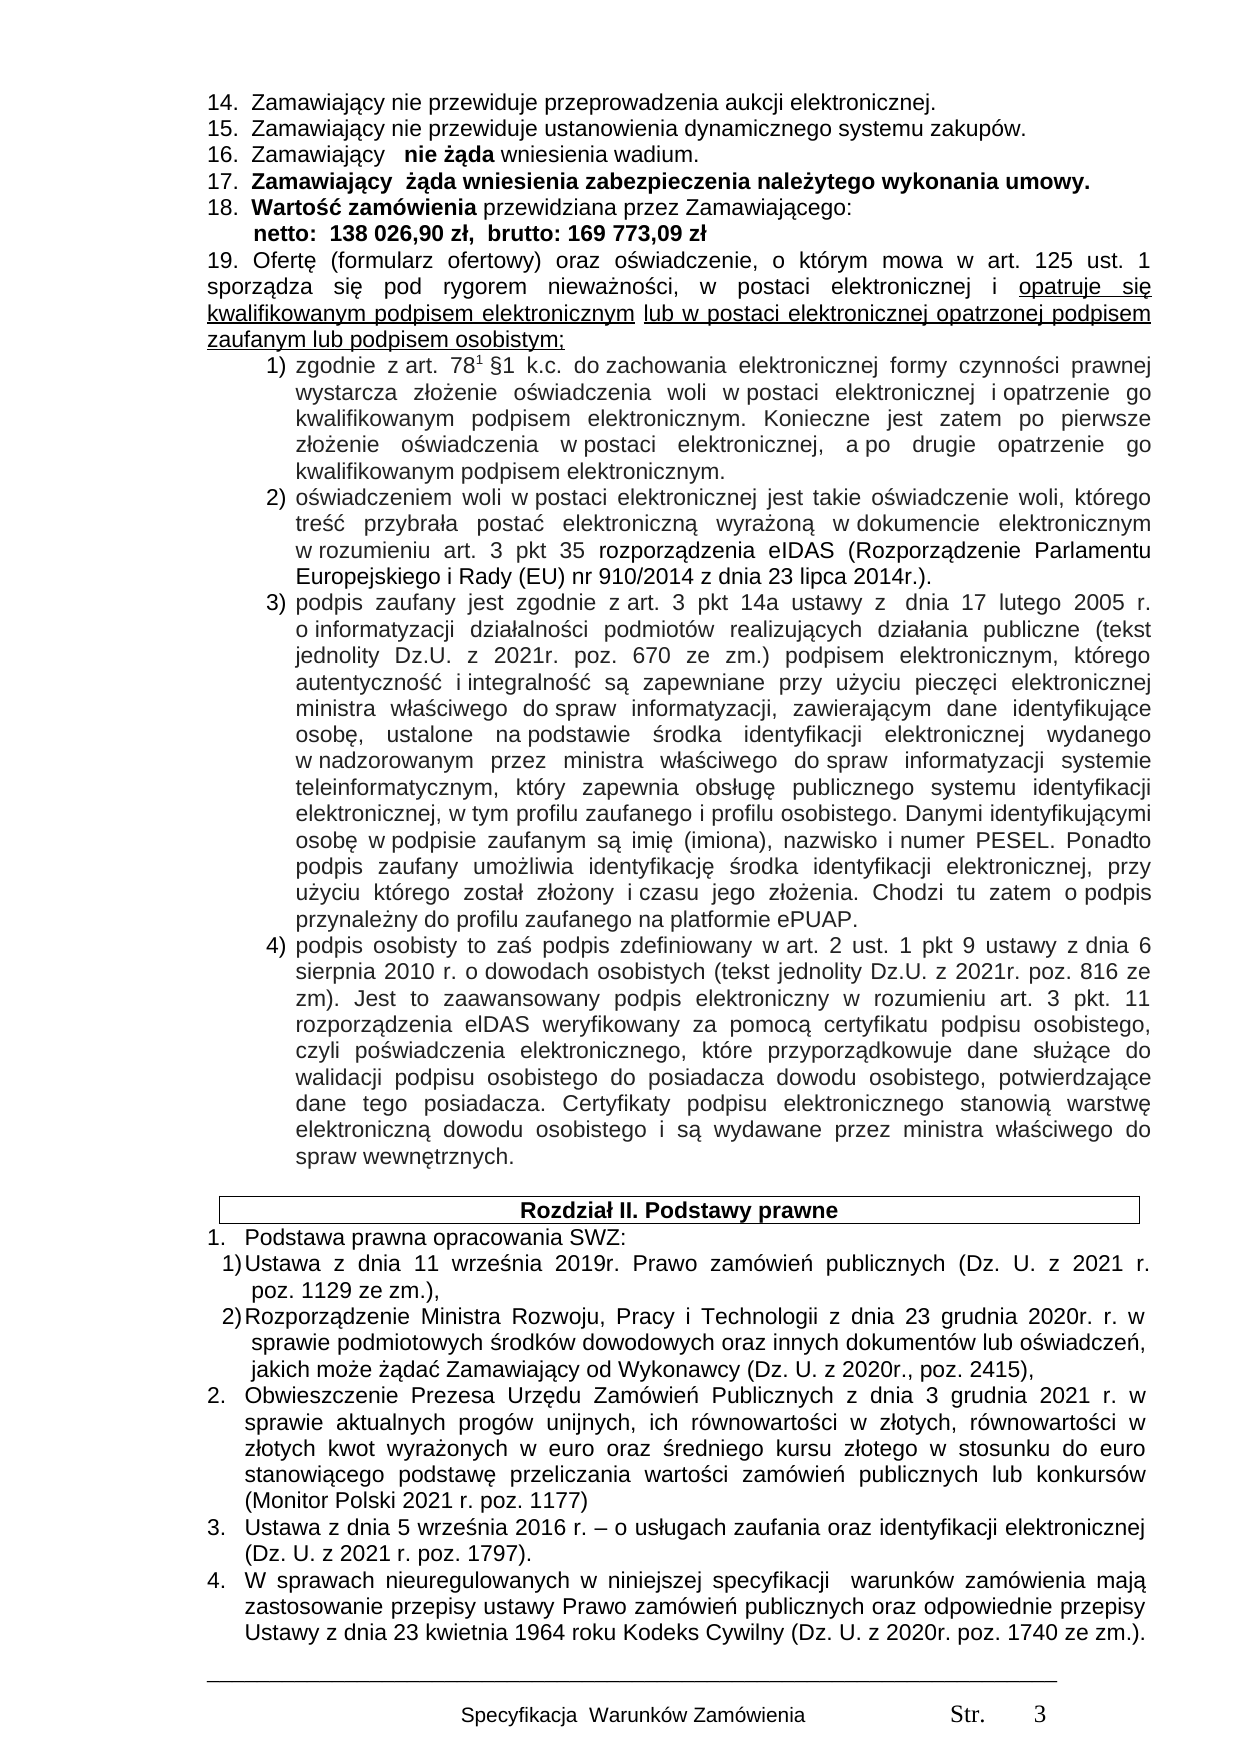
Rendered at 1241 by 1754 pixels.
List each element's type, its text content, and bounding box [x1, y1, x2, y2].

list Ustawa z dnia 11 września 2019r. Prawo zamówień publicznych (Dz. U. z 2021 r. poz. 1129 ze zm.), [222, 1250, 1152, 1303]
list Zamawiający nie żąda wniesienia wadium. [207, 141, 1153, 168]
list Wartość zamówienia przewidziana przez Zamawiającego: [207, 194, 1153, 220]
list Obwieszczenie Prezesa Urzędu Zamówień Publicznych z dnia 3 grudnia 2021 r. w sprawie aktualnych progów unijnych, ich równowartości w złotych, równowartości w złotych kwot wyrażonych w euro oraz średniego kursu złotego w stosunku do euro stanowiącego podstawę przeliczania wartości zamówień publicznych lub konkursów (Monitor Polski 2021 r. poz. 1177) [207, 1382, 1146, 1514]
table_header Rozdział II. Podstawy prawne [220, 1197, 1139, 1223]
list W sprawach nieuregulowanych w niniejszej specyfikacji warunków zamówienia mają zastosowanie przepisy ustawy Prawo zamówień publicznych oraz odpowiednie przepisy Ustawy z dnia 23 kwietnia 1964 roku Kodeks Cywilny (Dz. U. z 2020r. poz. 1740 ze zm.). [207, 1567, 1146, 1646]
list podpis zaufany jest zgodnie z art. 3 pkt 14a ustawy z dnia 17 lutego 2005 r. o informatyzacji działalności podmiotów realizujących działania publiczne (tekst jednolity Dz.U. z 2021r. poz. 670 ze zm.) podpisem elektronicznym, którego autentyczność i integralność są zapewniane przy użyciu pieczęci elektronicznej ministra właściwego do spraw informatyzacji, zawierającym dane identyfikujące osobę, ustalone na podstawie środka identyfikacji elektronicznej wydanego w nadzorowanym przez ministra właściwego do spraw informatyzacji systemie teleinformatycznym, który zapewnia obsługę publicznego systemu identyfikacji elektronicznej, w tym profilu zaufanego i profilu osobistego. Danymi identyfikującymi osobę w podpisie zaufanym są imię (imiona), nazwisko i numer PESEL. Ponadto podpis zaufany umożliwia identyfikację środka identyfikacji elektronicznej, przy użyciu którego został złożony i czasu jego złożenia. Chodzi tu zatem o podpis przynależny do profilu zaufanego na platformie ePUAP. [266, 589, 1152, 932]
list zgodnie z art. 781 §1 k.c. do zachowania elektronicznej formy czynności prawnej wystarcza złożenie oświadczenia woli w postaci elektronicznej i opatrzenie go kwalifikowanym podpisem elektronicznym. Konieczne jest zatem po pierwsze złożenie oświadczenia w postaci elektronicznej, a po drugie opatrzenie go kwalifikowanym podpisem elektronicznym. [266, 352, 1152, 484]
list Zamawiający nie przewiduje ustanowienia dynamicznego systemu zakupów. [207, 115, 1153, 141]
text 19. Ofertę (formularz ofertowy) oraz oświadczenie, o którym mowa w art. 125 ust. 1 sporządza się pod rygorem nieważności, w postaci elektronicznej i opatruje się kwalifikowanym podpisem elektronicznym lub w postaci elektronicznej opatrzonej podpisem zaufanym lub podpisem osobistym; [207, 247, 1152, 352]
list Podstawa prawna opracowania SWZ: [207, 1224, 1095, 1250]
list Zamawiający żąda wniesienia zabezpieczenia należytego wykonania umowy. [207, 168, 1153, 194]
text netto: 138 026,90 zł, brutto: 169 773,09 zł [207, 220, 1152, 247]
list Ustawa z dnia 5 września 2016 r. – o usługach zaufania oraz identyfikacji elektronicznej (Dz. U. z 2021 r. poz. 1797). [207, 1514, 1146, 1567]
list Rozporządzenie Ministra Rozwoju, Pracy i Technologii z dnia 23 grudnia 2020r. r. w sprawie podmiotowych środków dowodowych oraz innych dokumentów lub oświadczeń, jakich może żądać Zamawiający od Wykonawcy (Dz. U. z 2020r., poz. 2415), [222, 1303, 1146, 1382]
list podpis osobisty to zaś podpis zdefiniowany w art. 2 ust. 1 pkt 9 ustawy z dnia 6 sierpnia 2010 r. o dowodach osobistych (tekst jednolity Dz.U. z 2021r. poz. 816 ze zm). Jest to zaawansowany podpis elektroniczny w rozumieniu art. 3 pkt. 11 rozporządzenia elDAS weryfikowany za pomocą certyfikatu podpisu osobistego, czyli poświadczenia elektronicznego, które przyporządkowuje dane służące do walidacji podpisu osobistego do posiadacza dowodu osobistego, potwierdzające dane tego posiadacza. Certyfikaty podpisu elektronicznego stanowią warstwę elektroniczną dowodu osobistego i są wydawane przez ministra właściwego do spraw wewnętrznych. [266, 932, 1152, 1169]
list Zamawiający nie przewiduje przeprowadzenia aukcji elektronicznej. [207, 89, 1153, 115]
list oświadczeniem woli w postaci elektronicznej jest takie oświadczenie woli, którego treść przybrała postać elektroniczną wyrażoną w dokumencie elektronicznym w rozumieniu art. 3 pkt 35 rozporządzenia eIDAS (Rozporządzenie Parlamentu Europejskiego i Rady (EU) nr 910/2014 z dnia 23 lipca 2014r.). [266, 484, 1152, 589]
